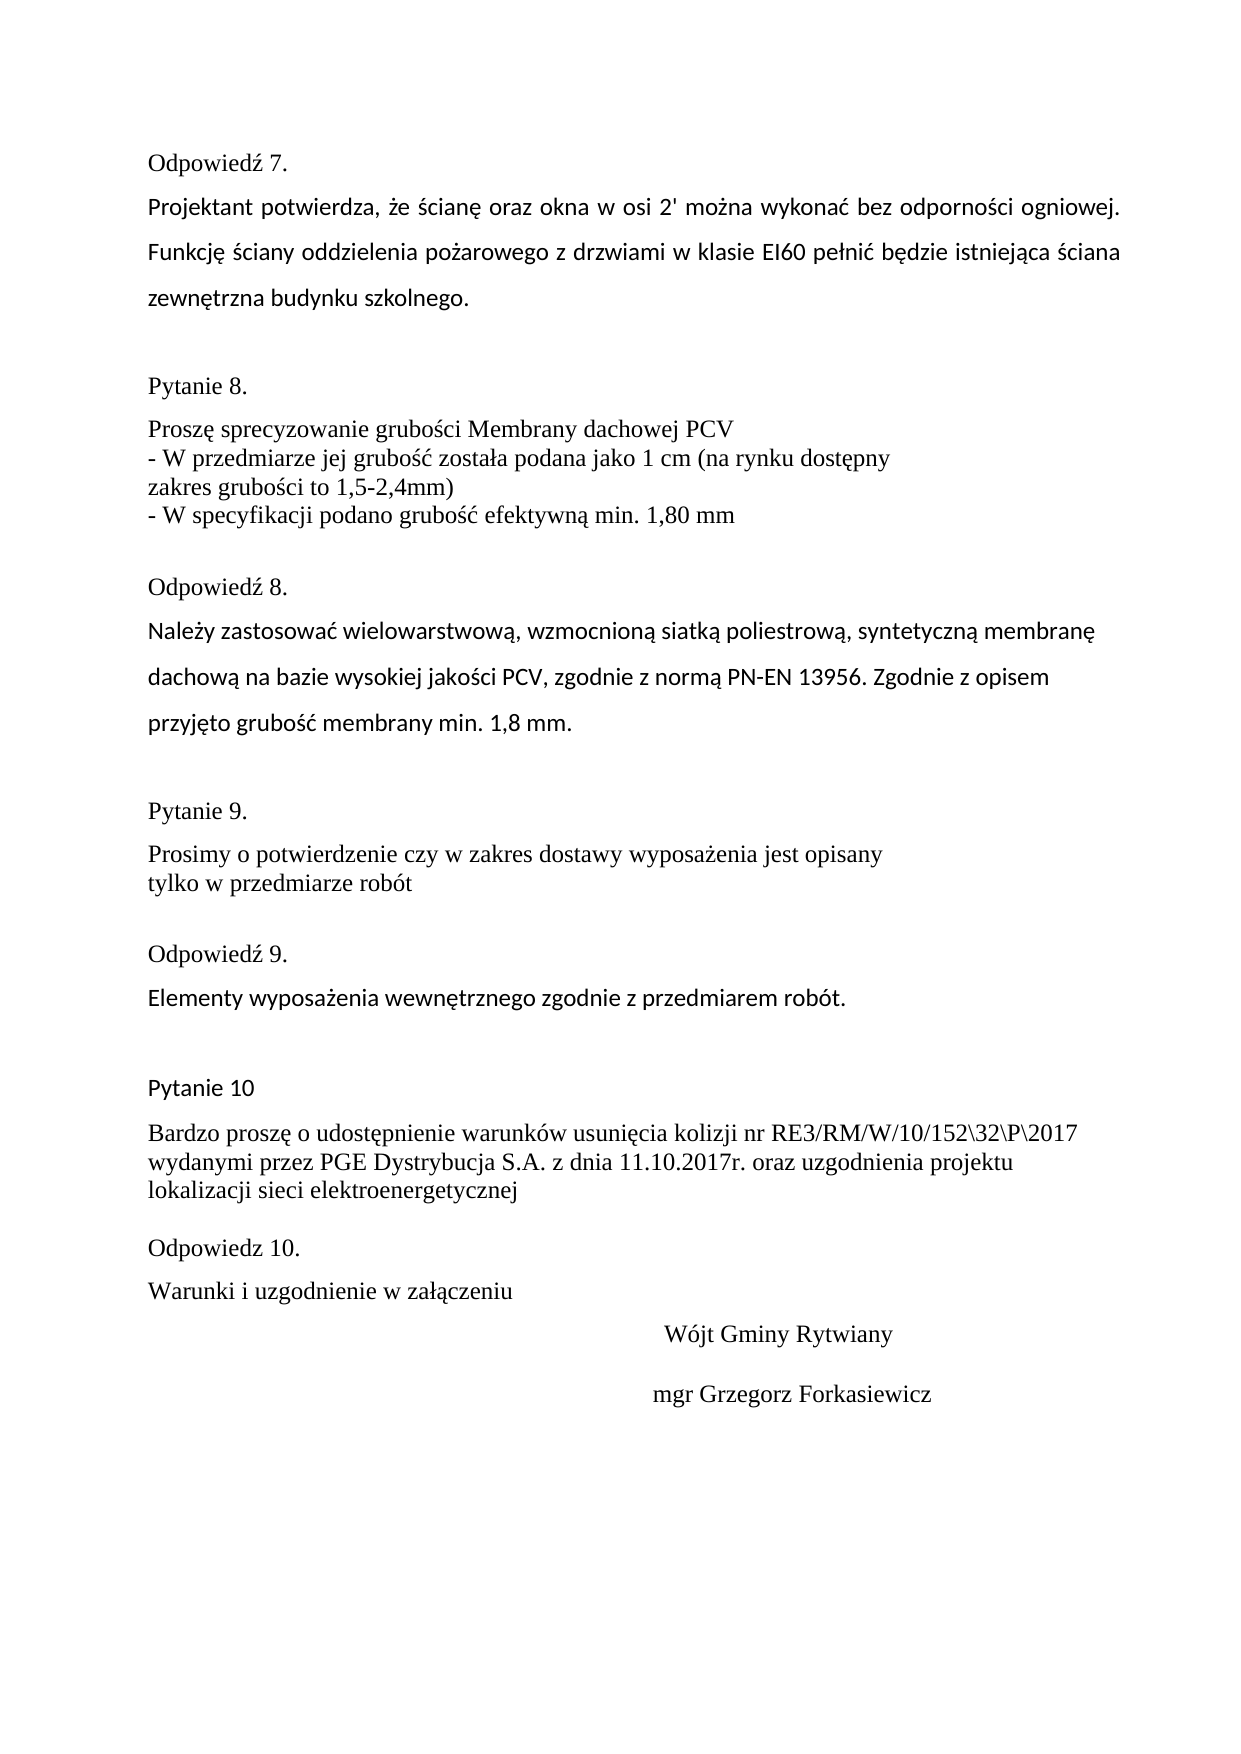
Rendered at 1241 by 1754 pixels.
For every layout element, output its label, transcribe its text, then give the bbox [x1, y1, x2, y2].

text - W specyfikacji podano grubość efektywną min. 1,80 mm [148, 500, 1122, 529]
text Odpowiedź 9. [148, 939, 1122, 968]
text Pytanie 9. [148, 796, 1122, 824]
text Pytanie 8. [148, 371, 1122, 400]
text Bardzo proszę o udostępnienie warunków usunięcia kolizji nr RE3/RM/W/10/152\32\P\2017 wydanymi przez PGE Dystrybucja S.A. z dnia 11.10.2017r. oraz uzgodnienia projektu lokalizacji sieci elektroenergetycznej [148, 1118, 1122, 1204]
text zakres grubości to 1,5-2,4mm) [148, 472, 1122, 500]
text Odpowiedź 8. [148, 572, 1122, 601]
text Należy zastosować wielowarstwową, wzmocnioną siatką poliestrową, syntetyczną membranę dachową na bazie wysokiej jakości PCV, zgodnie z normą PN-EN 13956. Zgodnie z opisem przyjęto grubość membrany min. 1,8 mm. [148, 615, 1122, 737]
text Projektant potwierdza, że ścianę oraz okna w osi 2' można wykonać bez odporności ogniowej. Funkcję ściany oddzielenia pożarowego z drzwiami w klasie EI60 pełnić będzie istniejąca ściana zewnętrzna budynku szkolnego. [148, 191, 1122, 313]
text Odpowiedz 10. [148, 1233, 1122, 1262]
text Elementy wyposażenia wewnętrznego zgodnie z przedmiarem robót. [148, 983, 1122, 1013]
text Prosimy o potwierdzenie czy w zakres dostawy wyposażenia jest opisany [148, 839, 1122, 868]
text - W przedmiarze jej grubość została podana jako 1 cm (na rynku dostępny [148, 443, 1122, 472]
text tylko w przedmiarze robót [148, 868, 1122, 896]
text mgr Grzegorz Forkasiewicz [148, 1379, 1122, 1408]
text Wójt Gminy Rytwiany [148, 1319, 1122, 1348]
text Pytanie 10 [148, 1072, 1122, 1103]
text Proszę sprecyzowanie grubości Membrany dachowej PCV [148, 414, 1122, 443]
text Odpowiedź 7. [148, 148, 1122, 176]
text Warunki i uzgodnienie w załączeniu [148, 1276, 1122, 1305]
